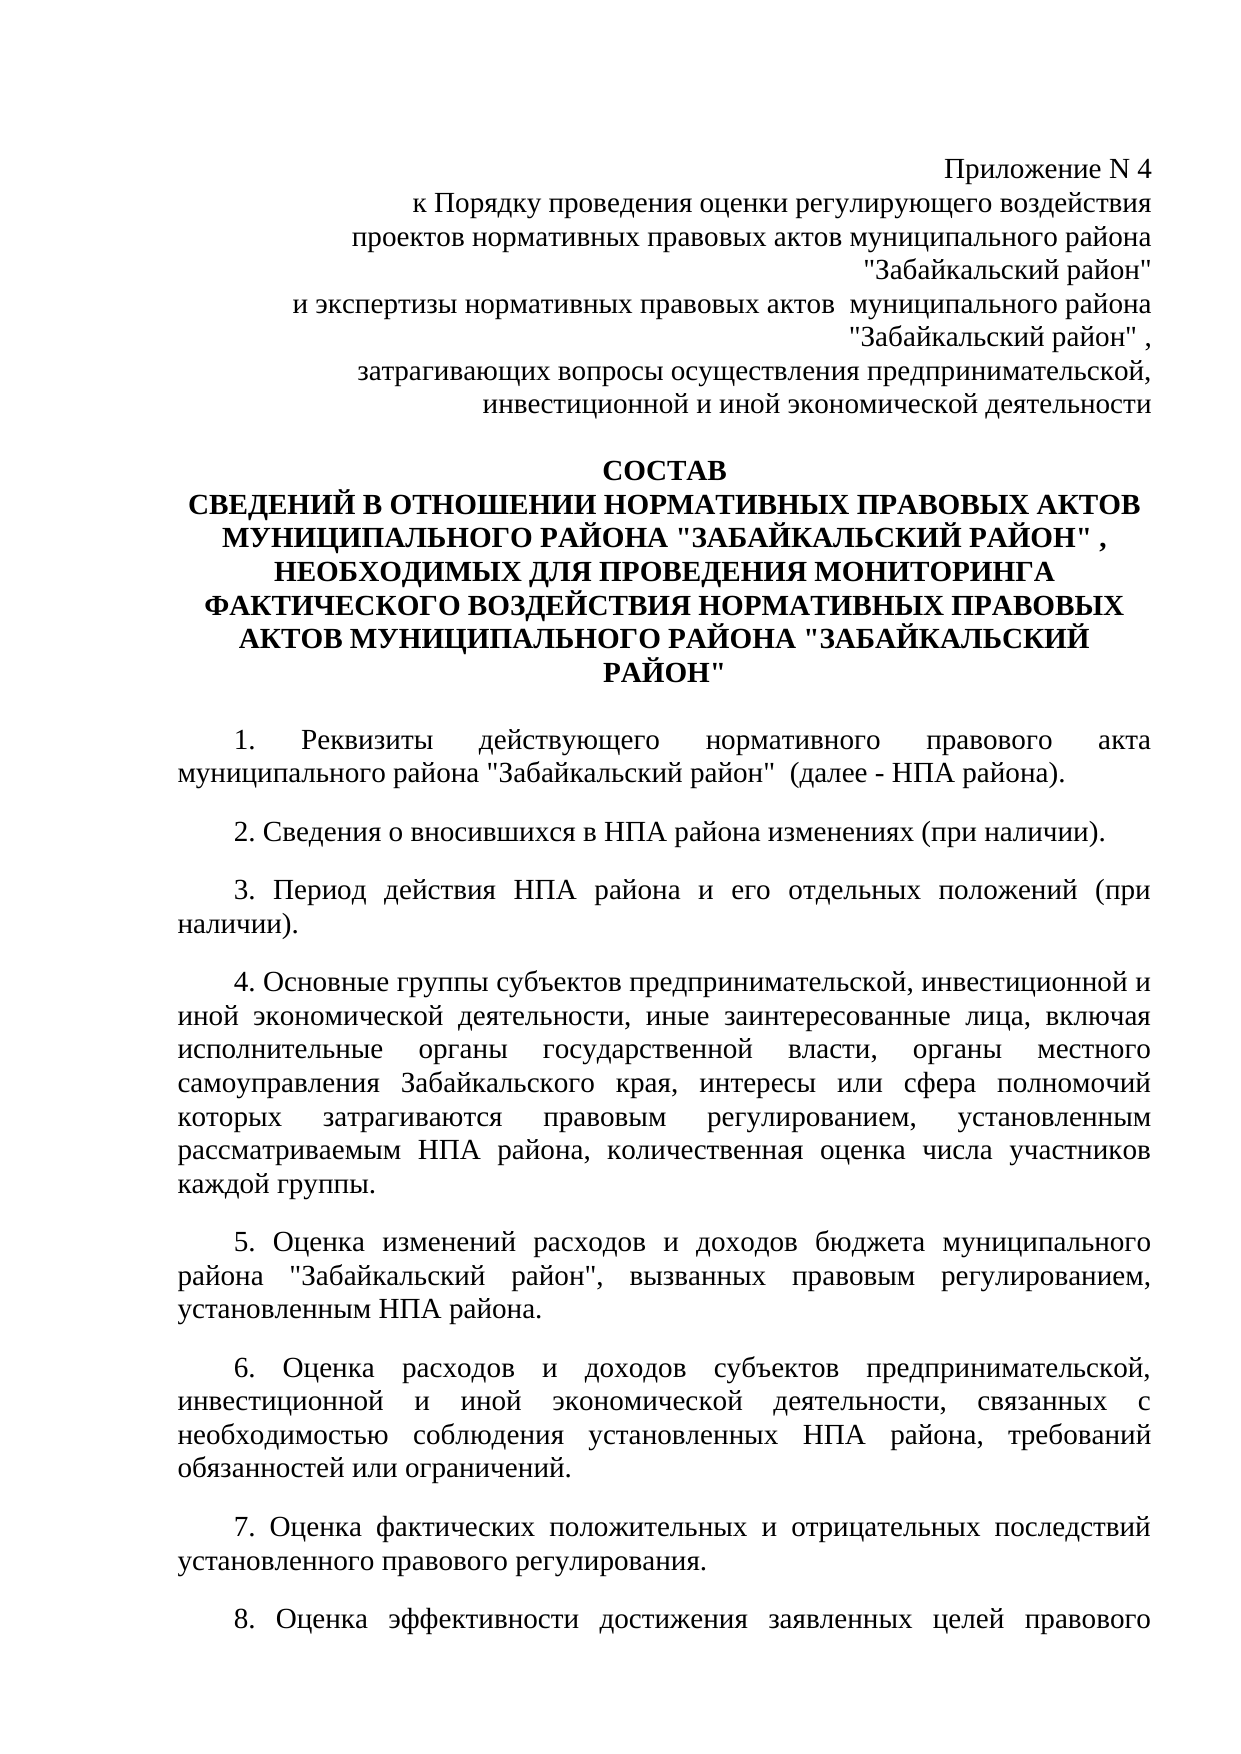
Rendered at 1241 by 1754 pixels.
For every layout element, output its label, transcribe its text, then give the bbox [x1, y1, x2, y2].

text 5. Оценка изменений расходов и доходов бюджета муниципального района "Забайкальский район", вызванных правовым регулированием, установленным НПА района. [177, 1224, 1152, 1325]
text 6. Оценка расходов и доходов субъектов предпринимательской, инвестиционной и иной экономической деятельности, связанных с необходимостью соблюдения установленных НПА района, требований обязанностей или ограничений. [177, 1350, 1152, 1484]
text проектов нормативных правовых актов муниципального района "Забайкальский район" [177, 219, 1152, 286]
text 2. Сведения о вносившихся в НПА района изменениях (при наличии). [177, 814, 1152, 847]
text Приложение N 4 [177, 152, 1152, 185]
title СВЕДЕНИЙ В ОТНОШЕНИИ НОРМАТИВНЫХ ПРАВОВЫХ АКТОВ [177, 487, 1152, 521]
text к Порядку проведения оценки регулирующего воздействия [177, 185, 1152, 219]
title МУНИЦИПАЛЬНОГО РАЙОНА "ЗАБАЙКАЛЬСКИЙ РАЙОН" , НЕОБХОДИМЫХ ДЛЯ ПРОВЕДЕНИЯ МОНИТОРИНГА [177, 521, 1152, 588]
title ФАКТИЧЕСКОГО ВОЗДЕЙСТВИЯ НОРМАТИВНЫХ ПРАВОВЫХ АКТОВ МУНИЦИПАЛЬНОГО РАЙОНА "ЗАБАЙКАЛЬСКИЙ РАЙОН" [177, 588, 1152, 688]
text инвестиционной и иной экономической деятельности [177, 386, 1152, 420]
text 1. Реквизиты действующего нормативного правового акта муниципального района "Забайкальский район" (далее - НПА района). [177, 722, 1152, 789]
title СОСТАВ [177, 453, 1152, 487]
text и экспертизы нормативных правовых актов муниципального района "Забайкальский район" , [177, 286, 1152, 353]
text 4. Основные группы субъектов предпринимательской, инвестиционной и иной экономической деятельности, иные заинтересованные лица, включая исполнительные органы государственной власти, органы местного самоуправления Забайкальского края, интересы или сфера полномочий которых затрагиваются правовым регулированием, установленным рассматриваемым НПА района, количественная оценка числа участников каждой группы. [177, 964, 1152, 1199]
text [177, 1601, 1152, 1635]
text 3. Период действия НПА района и его отдельных положений (при наличии). [177, 872, 1152, 939]
text затрагивающих вопросы осуществления предпринимательской, [177, 353, 1152, 386]
text 7. Оценка фактических положительных и отрицательных последствий установленного правового регулирования. [177, 1509, 1152, 1576]
